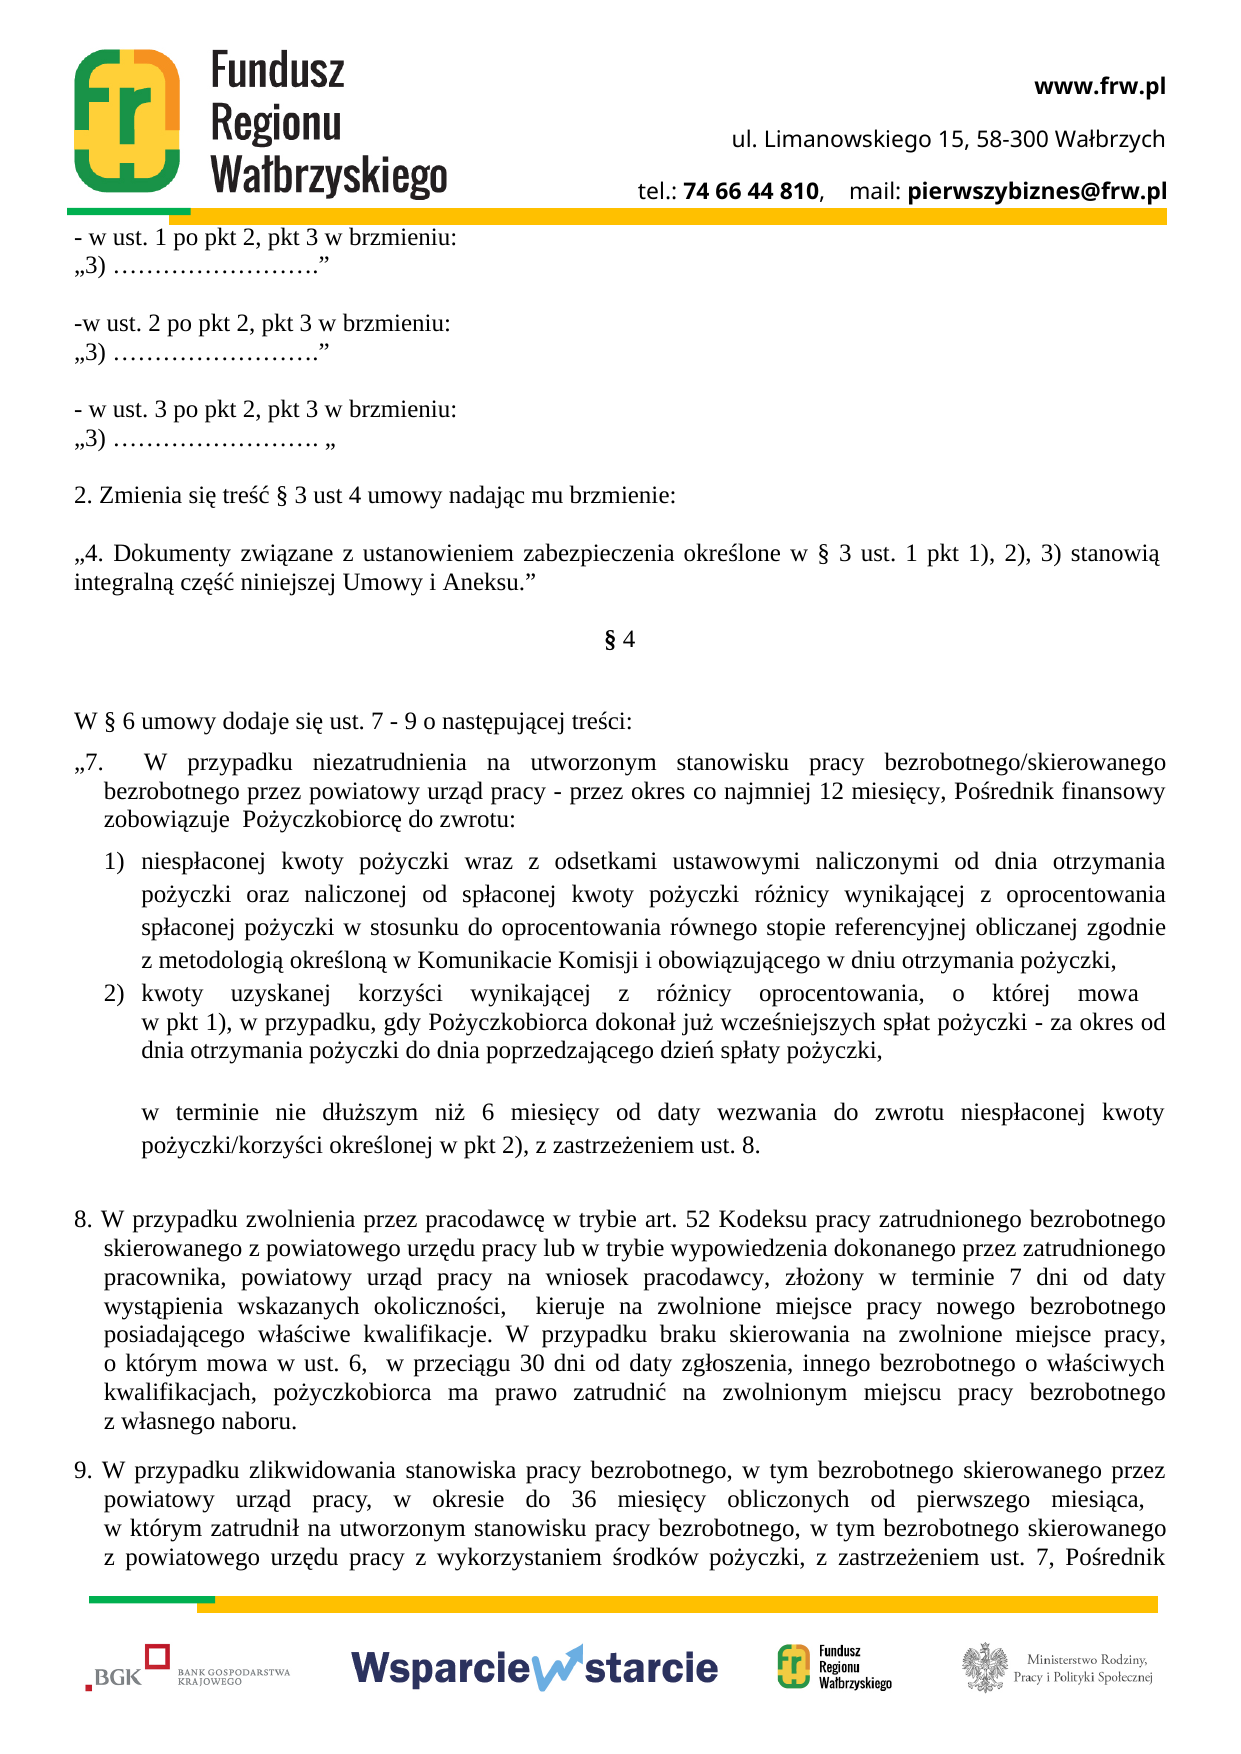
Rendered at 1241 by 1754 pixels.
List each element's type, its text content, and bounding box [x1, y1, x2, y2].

text - w ust. 3 po pkt 2, pkt 3 w brzmieniu: [74, 394, 1162, 423]
text -w ust. 2 po pkt 2, pkt 3 w brzmieniu: [74, 308, 1162, 337]
text „3) ……………………. „ [74, 423, 1162, 452]
list kwoty uzyskanej korzyści wynikającej z różnicy oprocentowania, o której mowa w pkt 1), w przypadku, gdy Pożyczkobiorca dokonał już wcześniejszych spłat pożyczki - za okres od dnia otrzymania pożyczki do dnia poprzedzającego dzień spłaty pożyczki, [103, 978, 1167, 1064]
text „3) …………………….” [74, 337, 1162, 365]
text 8. W przypadku zwolnienia przez pracodawcę w trybie art. 52 Kodeksu pracy zatrudnionego bezrobotnego skierowanego z powiatowego urzędu pracy lub w trybie wypowiedzenia dokonanego przez zatrudnionego pracownika, powiatowy urząd pracy na wniosek pracodawcy, złożony w terminie 7 dni od daty wystąpienia wskazanych okoliczności, kieruje na zwolnione miejsce pracy nowego bezrobotnego posiadającego właściwe kwalifikacje. W przypadku braku skierowania na zwolnione miejsce pracy, o którym mowa w ust. 6, w przeciągu 30 dni od daty zgłoszenia, innego bezrobotnego o właściwych kwalifikacjach, pożyczkobiorca ma prawo zatrudnić na zwolnionym miejscu pracy bezrobotnego z własnego naboru. [74, 1204, 1167, 1434]
text 2. Zmienia się treść § 3 ust 4 umowy nadając mu brzmienie: [74, 480, 1162, 509]
text „4. Dokumenty związane z ustanowieniem zabezpieczenia określone w § 3 ust. 1 pkt 1), 2), 3) stanowią integralną część niniejszej Umowy i Aneksu.” [74, 538, 1162, 595]
text „7. W przypadku niezatrudnienia na utworzonym stanowisku pracy bezrobotnego/skierowanego bezrobotnego przez powiatowy urząd pracy - przez okres co najmniej 12 miesięcy, Pośrednik finansowy zobowiązuje Pożyczkobiorcę do zwrotu: [74, 747, 1167, 833]
text w terminie nie dłuższym niż 6 miesięcy od daty wezwania do zwrotu niespłaconej kwoty pożyczki/korzyści określonej w pkt 2), z zastrzeżeniem ust. 8. [141, 1097, 1167, 1159]
list niespłaconej kwoty pożyczki wraz z odsetkami ustawowymi naliczonymi od dnia otrzymania pożyczki oraz naliczonej od spłaconej kwoty pożyczki różnicy wynikającej z oprocentowania spłaconej pożyczki w stosunku do oprocentowania równego stopie referencyjnej obliczanej zgodnie z metodologią określoną w Komunikacie Komisji i obowiązującego w dniu otrzymania pożyczki, [103, 846, 1167, 974]
text „3) …………………….” [74, 250, 1162, 279]
text - w ust. 1 po pkt 2, pkt 3 w brzmieniu: [74, 222, 1162, 250]
text § 4 [72, 624, 1167, 653]
picture [65, 43, 733, 210]
text W § 6 umowy dodaje się ust. 7 - 9 o następującej treści: [74, 706, 1167, 734]
picture [73, 1622, 1171, 1714]
